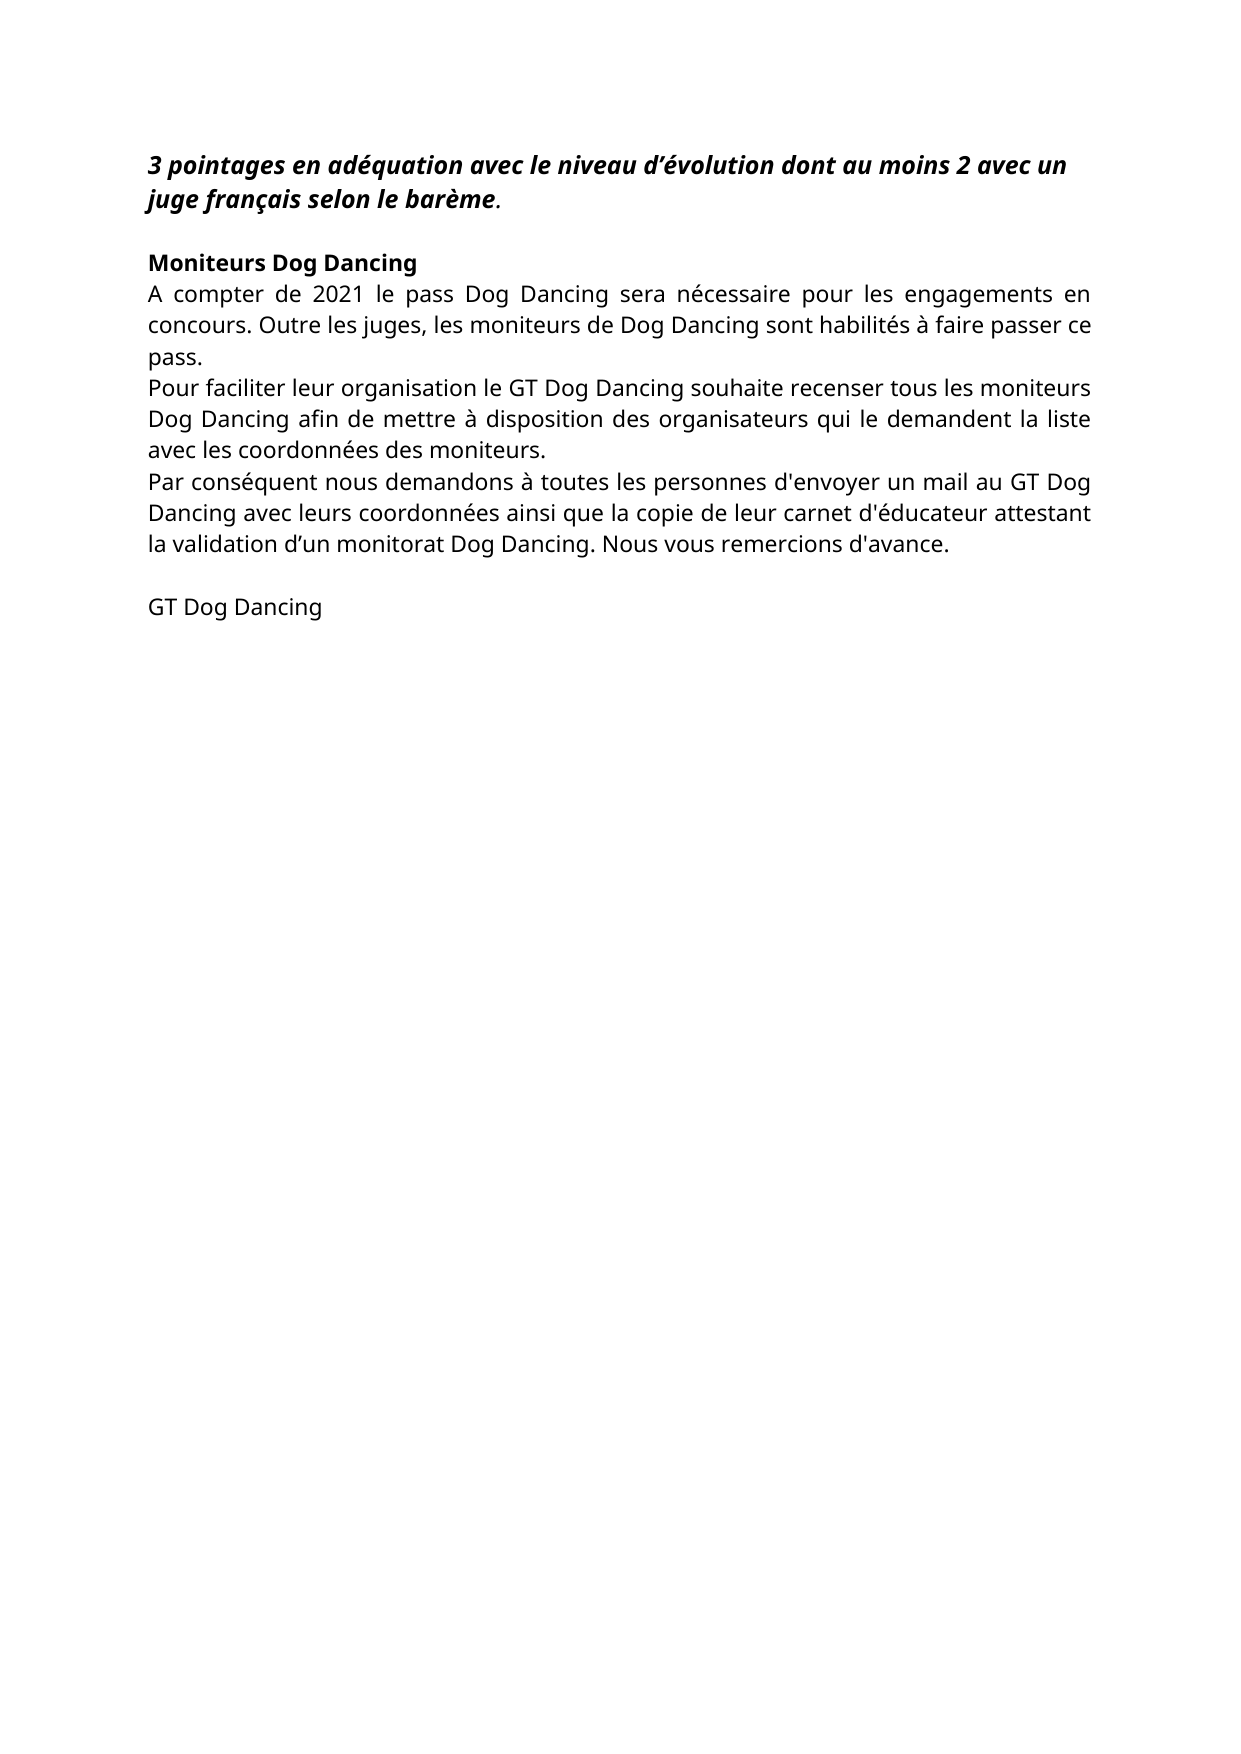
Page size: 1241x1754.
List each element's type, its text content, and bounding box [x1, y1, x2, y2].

text Par conséquent nous demandons à toutes les personnes d'envoyer un mail au GT Dog Dancing avec leurs coordonnées ainsi que la copie de leur carnet d'éducateur attestant la validation d’un monitorat Dog Dancing. Nous vous remercions d'avance. [148, 466, 1093, 559]
text 3 pointages en adéquation avec le niveau d’évolution dont au moins 2 avec un juge français selon le barème. [148, 148, 1093, 216]
text A compter de 2021 le pass Dog Dancing sera nécessaire pour les engagements en concours. Outre les juges, les moniteurs de Dog Dancing sont habilités à faire passer ce pass. [148, 278, 1093, 372]
text Moniteurs Dog Dancing [148, 247, 1093, 278]
text Pour faciliter leur organisation le GT Dog Dancing souhaite recenser tous les moniteurs Dog Dancing afin de mettre à disposition des organisateurs qui le demandent la liste avec les coordonnées des moniteurs. [148, 372, 1093, 466]
text GT Dog Dancing [148, 591, 1093, 622]
